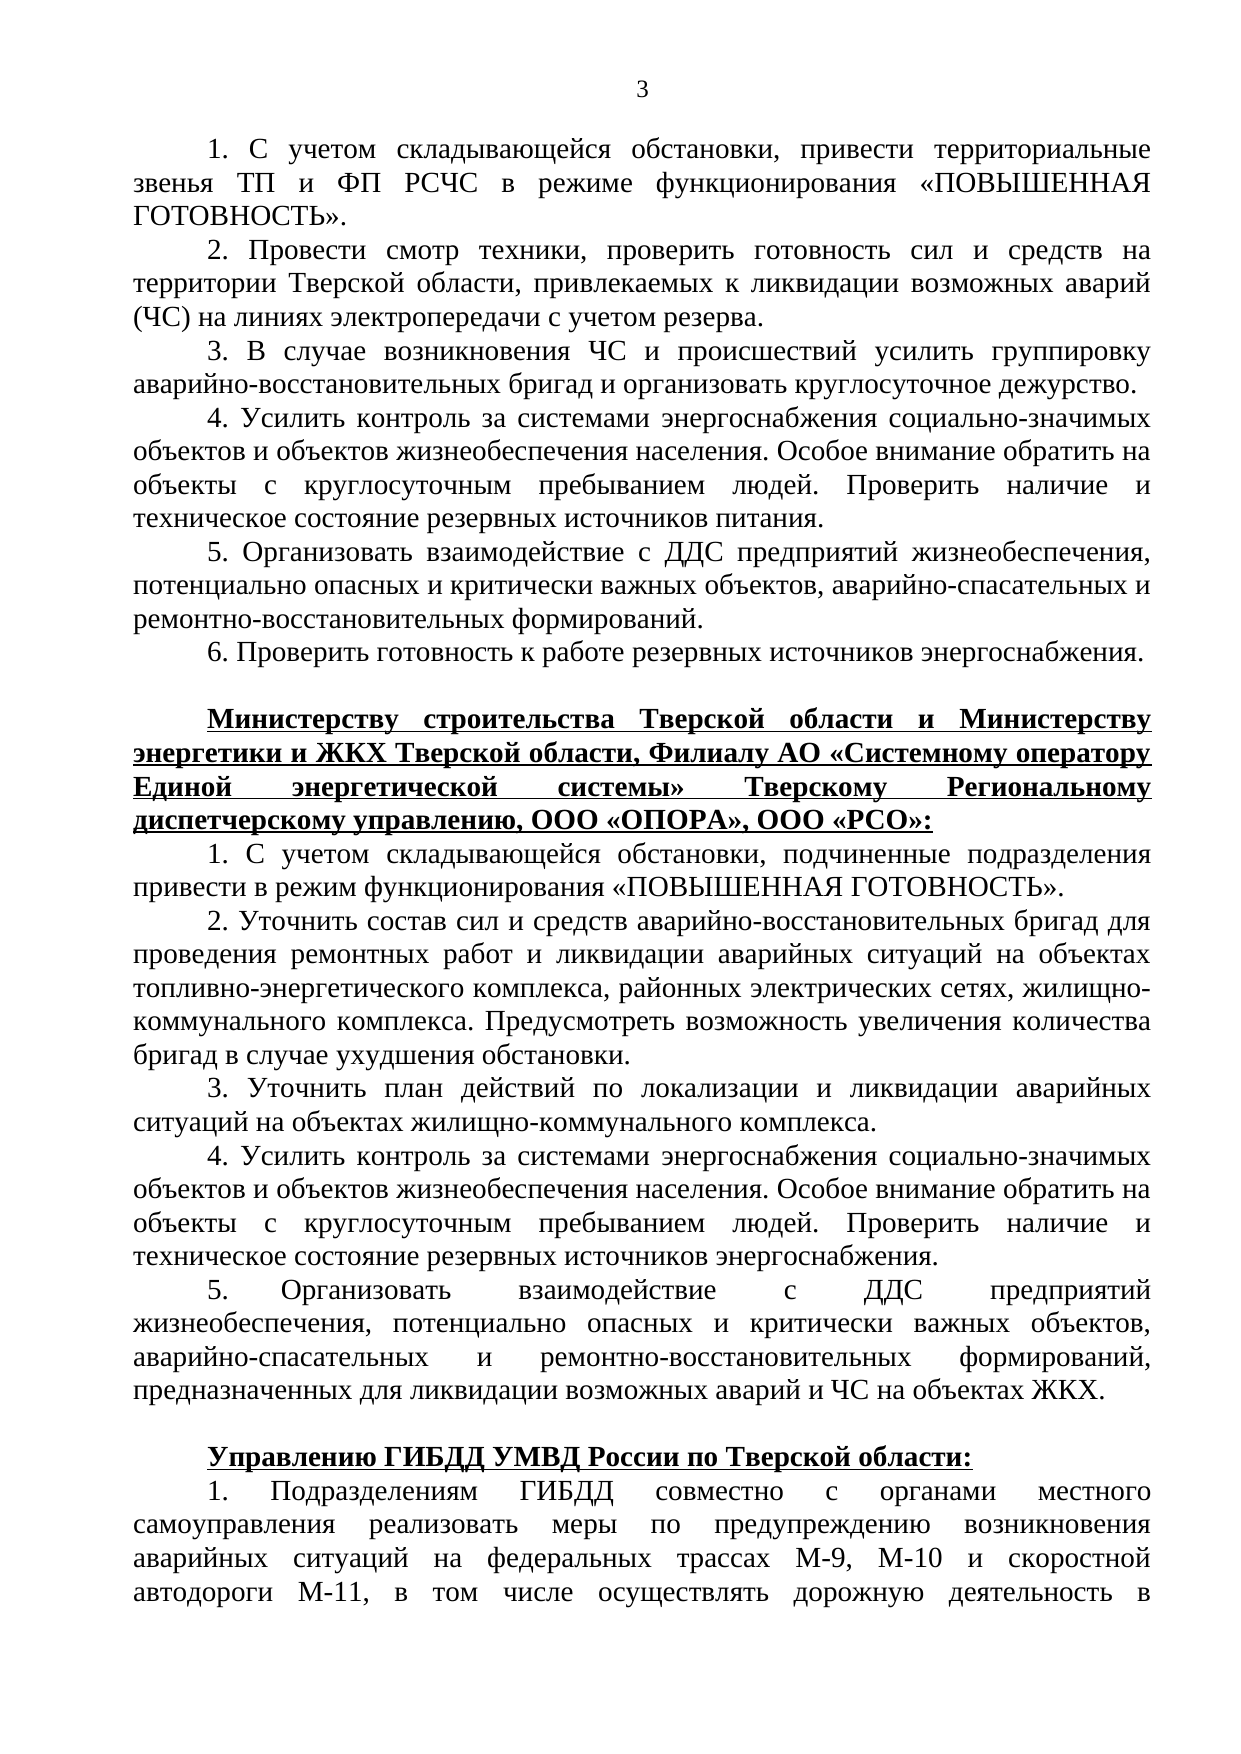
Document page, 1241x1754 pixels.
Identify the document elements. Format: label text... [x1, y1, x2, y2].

text Министерству строительства Тверской области и Министерству энергетики и ЖКХ Тверской области, Филиалу АО «Системному оператору Единой энергетической системы» Тверскому Региональному диспетчерскому управлению, ООО «ОПОРА», ООО «РСО»: [133, 766, 1152, 798]
text 1. С учетом складывающейся обстановки, привести территориальные звенья ТП и ФП РСЧС в режиме функционирования «ПОВЫШЕННАЯ ГОТОВНОСТЬ». [133, 131, 1152, 232]
text 4. Усилить контроль за системами энергоснабжения социально-значимых объектов и объектов жизнеобеспечения населения. Особое внимание обратить на объекты с круглосуточным пребыванием людей. Проверить наличие и техническое состояние резервных источников питания. [133, 400, 1152, 534]
text 5. Организовать взаимодействие с ДДС предприятий жизнеобеспечения, потенциально опасных и критически важных объектов, аварийно-спасательных и ремонтно-восстановительных формирований, предназначенных для ликвидации возможных аварий и ЧС на объектах ЖКХ. [133, 1272, 1152, 1406]
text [133, 1473, 1152, 1607]
text 3. В случае возникновения ЧС и происшествий усилить группировку аварийно-восстановительных бригад и организовать круглосуточное дежурство. [133, 333, 1152, 400]
text 2. Уточнить состав сил и средств аварийно-восстановительных бригад для проведения ремонтных работ и ликвидации аварийных ситуаций на объектах топливно-энергетического комплекса, районных электрических сетях, жилищно-коммунального комплекса. Предусмотреть возможность увеличения количества бригад в случае ухудшения обстановки. [133, 903, 1152, 1071]
text 5. Организовать взаимодействие с ДДС предприятий жизнеобеспечения, потенциально опасных и критически важных объектов, аварийно-спасательных и ремонтно-восстановительных формирований. [133, 534, 1152, 634]
text 4. Усилить контроль за системами энергоснабжения социально-значимых объектов и объектов жизнеобеспечения населения. Особое внимание обратить на объекты с круглосуточным пребыванием людей. Проверить наличие и техническое состояние резервных источников энергоснабжения. [133, 1138, 1152, 1272]
text 3. Уточнить план действий по локализации и ликвидации аварийных ситуаций на объектах жилищно-коммунального комплекса. [133, 1071, 1152, 1138]
text Министерству строительства Тверской области и Министерству энергетики и ЖКХ Тверской области, Филиалу АО «Системному оператору Единой энергетической системы» Тверскому Региональному диспетчерскому управлению, ООО «ОПОРА», ООО «РСО»: [133, 702, 1152, 764]
text Управлению ГИБДД УМВД России по Тверской области: [133, 1439, 1152, 1473]
text Министерству строительства Тверской области и Министерству энергетики и ЖКХ Тверской области, Филиалу АО «Системному оператору Единой энергетической системы» Тверскому Региональному диспетчерскому управлению, ООО «ОПОРА», ООО «РСО»: [133, 799, 1152, 836]
text 6. Проверить готовность к работе резервных источников энергоснабжения. [133, 634, 1152, 668]
text 2. Провести смотр техники, проверить готовность сил и средств на территории Тверской области, привлекаемых к ликвидации возможных аварий (ЧС) на линиях электропередачи с учетом резерва. [133, 232, 1152, 333]
text 1. С учетом складывающейся обстановки, подчиненные подразделения привести в режим функционирования «ПОВЫШЕННАЯ ГОТОВНОСТЬ». [133, 836, 1152, 903]
